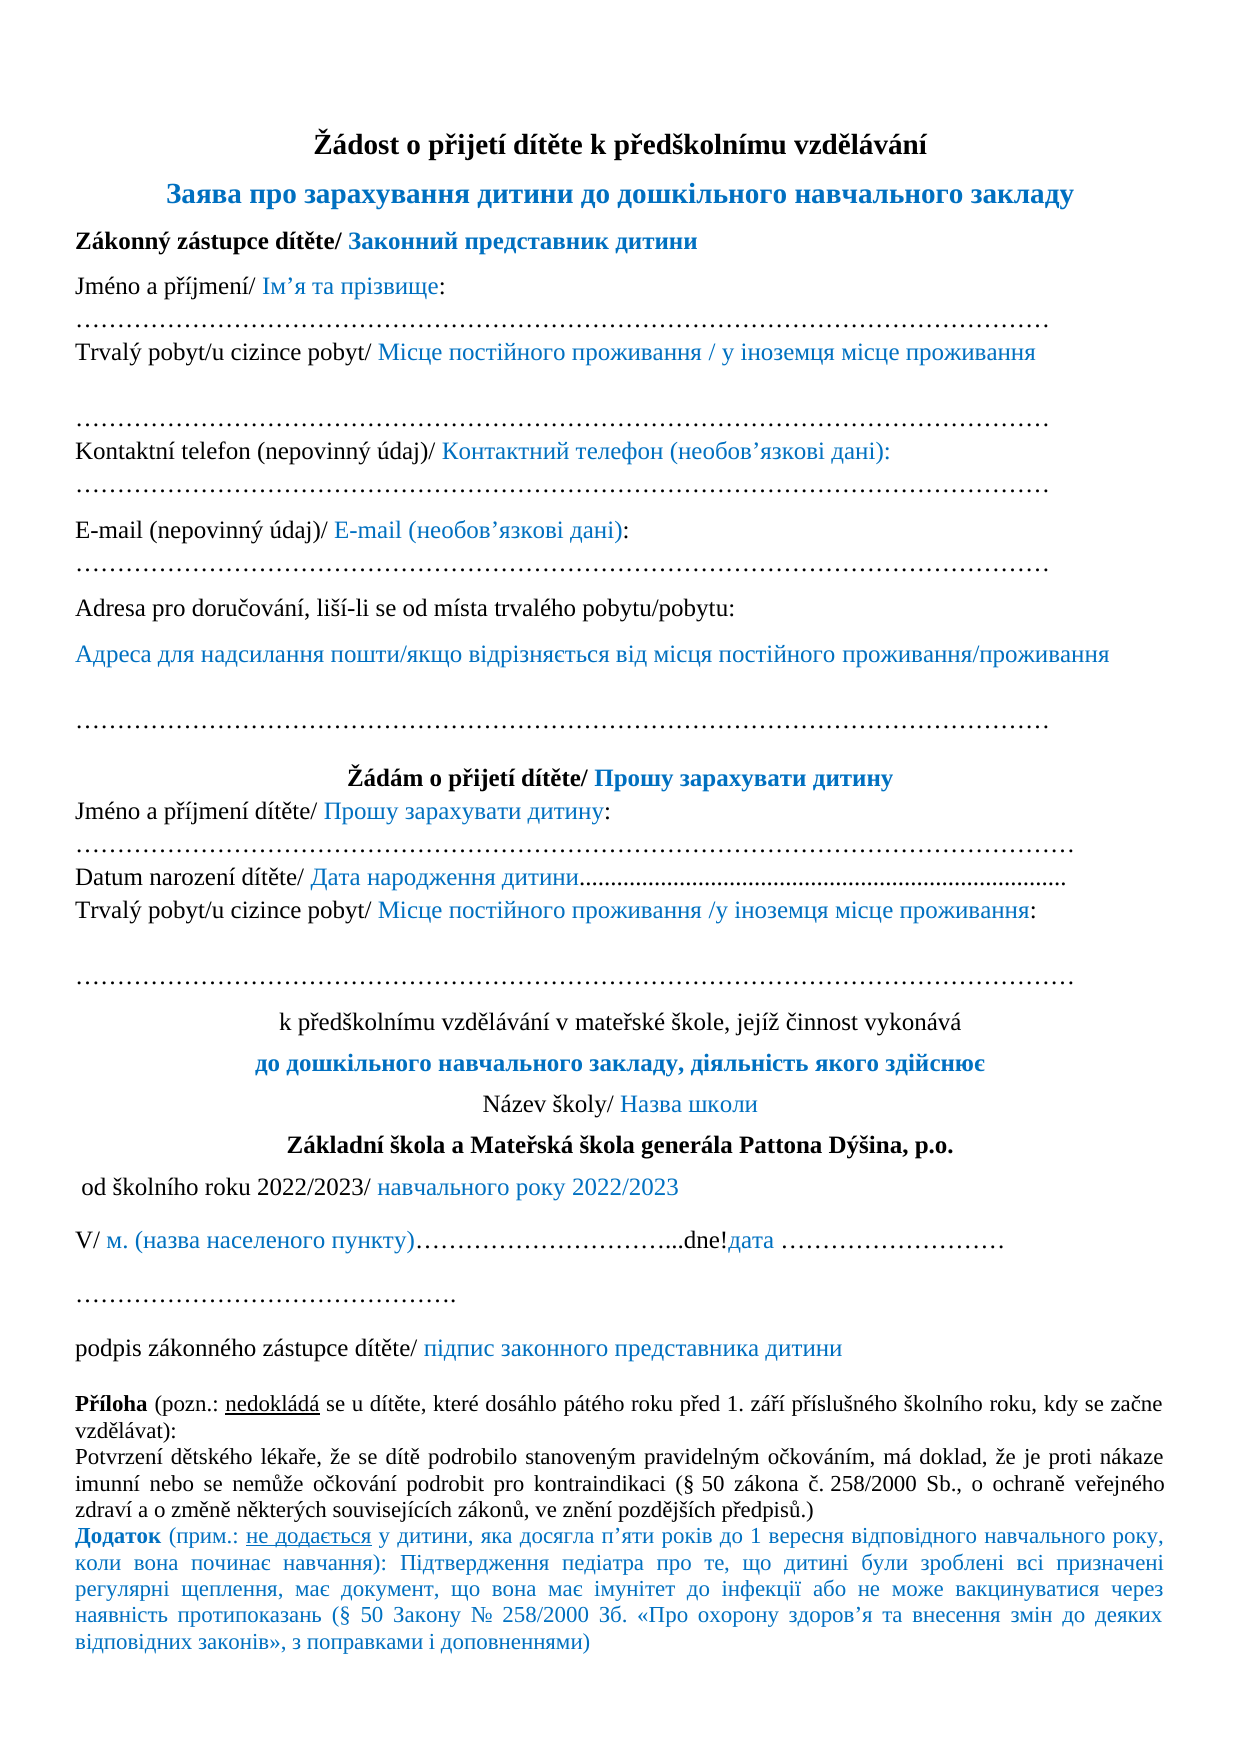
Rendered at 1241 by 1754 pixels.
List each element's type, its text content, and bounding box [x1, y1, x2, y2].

text Jméno a příjmení dítěte/ Прошу зарахувати дитину: ………………………………………………………………………………………………………… [75, 796, 1165, 858]
text Datum narození dítěte/ Дата народження дитини.............................................................................. [75, 862, 1165, 891]
text ………………………………………. [75, 1279, 1165, 1308]
text Název školy/ Назва школи [75, 1089, 1165, 1118]
text Adresa pro doručování, liší-li se od místa trvalého pobytu/pobytu: [75, 593, 1165, 622]
text Заява про зарахування дитини до дошкільного навчального закладу [75, 177, 1165, 210]
text Kontaktní telefon (nepovinný údaj)/ Контактний телефон (необов’язкові дані): ……………………………………………………………………………………………………… [75, 436, 1165, 498]
text Додаток (прим.: не додається у дитини, яка досягла п’яти років до 1 вересня відповідного навчального року, коли вона починає навчання): Підтвердження педіатра про те, що дитині були зроблені всі призначені регулярні щеплення, має документ, що вона має імунітет до інфекції або не може вакцинуватися через наявність протипоказань (§ 50 Закону № 258/2000 Зб. «Про охорону здоров’я та внесення змін до деяких відповідних законів», з поправками і доповненнями) [75, 1522, 1165, 1654]
text Příloha (pozn.: nedokládá se u dítěte, které dosáhlo pátého roku před 1. září příslušného školního roku, kdy se začne vzdělávat): [75, 1391, 1165, 1443]
text k předškolnímu vzdělávání v mateřské škole, jejíž činnost vykonává [75, 1007, 1165, 1036]
text ……………………………………………………………………………………………………… [75, 548, 1165, 577]
text Žádost o přijetí dítěte k předškolnímu vzdělávání [75, 127, 1165, 161]
text Základní škola a Mateřská škola generála Pattona Dýšina, p.o. [75, 1131, 1165, 1159]
text ……………………………………………………………………………………………………… [75, 705, 1165, 734]
text ………………………………………………………………………………………………………… [75, 961, 1165, 990]
text od školního roku 2022/2023/ навчального року 2022/2023 [75, 1172, 1165, 1201]
text ……………………………………………………………………………………………………… [75, 403, 1165, 432]
text Žádám o přijetí dítěte/ Прошу зарахувати дитину [75, 763, 1165, 792]
text podpis zákonného zástupce dítěte/ підпис законного представника дитини [75, 1333, 1165, 1362]
text Jméno a příjmení/ Ім’я та прізвище: [75, 271, 1165, 300]
text ……………………………………………………………………………………………………… [75, 304, 1165, 333]
text Trvalý pobyt/u cizince pobyt/ Місце постійного проживання / у іноземця місце проживання [75, 337, 1165, 366]
text Potvrzení dětského lékaře, že se dítě podrobilo stanoveným pravidelným očkováním, má doklad, že je proti nákaze imunní nebo se nemůže očkování podrobit pro kontraindikaci (§ 50 zákona č. 258/2000 Sb., o ochraně veřejného zdraví a o změně některých souvisejících zákonů, ve znění pozdějších předpisů.) [75, 1443, 1165, 1522]
text Адреса для надсилання пошти/якщо відрізняється від місця постійного проживання/проживання [75, 639, 1210, 668]
text Zákonný zástupce dítěte/ Законний представник дитини [75, 226, 1165, 254]
text Trvalý pobyt/u cizince pobyt/ Місце постійного проживання /у іноземця місце проживання: [75, 895, 1165, 924]
text до дошкільного навчального закладу, діяльність якого здійснює [75, 1048, 1165, 1077]
text V/ м. (назва населеного пункту)…………………………...dne!дата ……………………… [75, 1226, 1165, 1254]
text E-mail (nepovinný údaj)/ E-mail (необов’язкові дані): [75, 515, 1165, 544]
